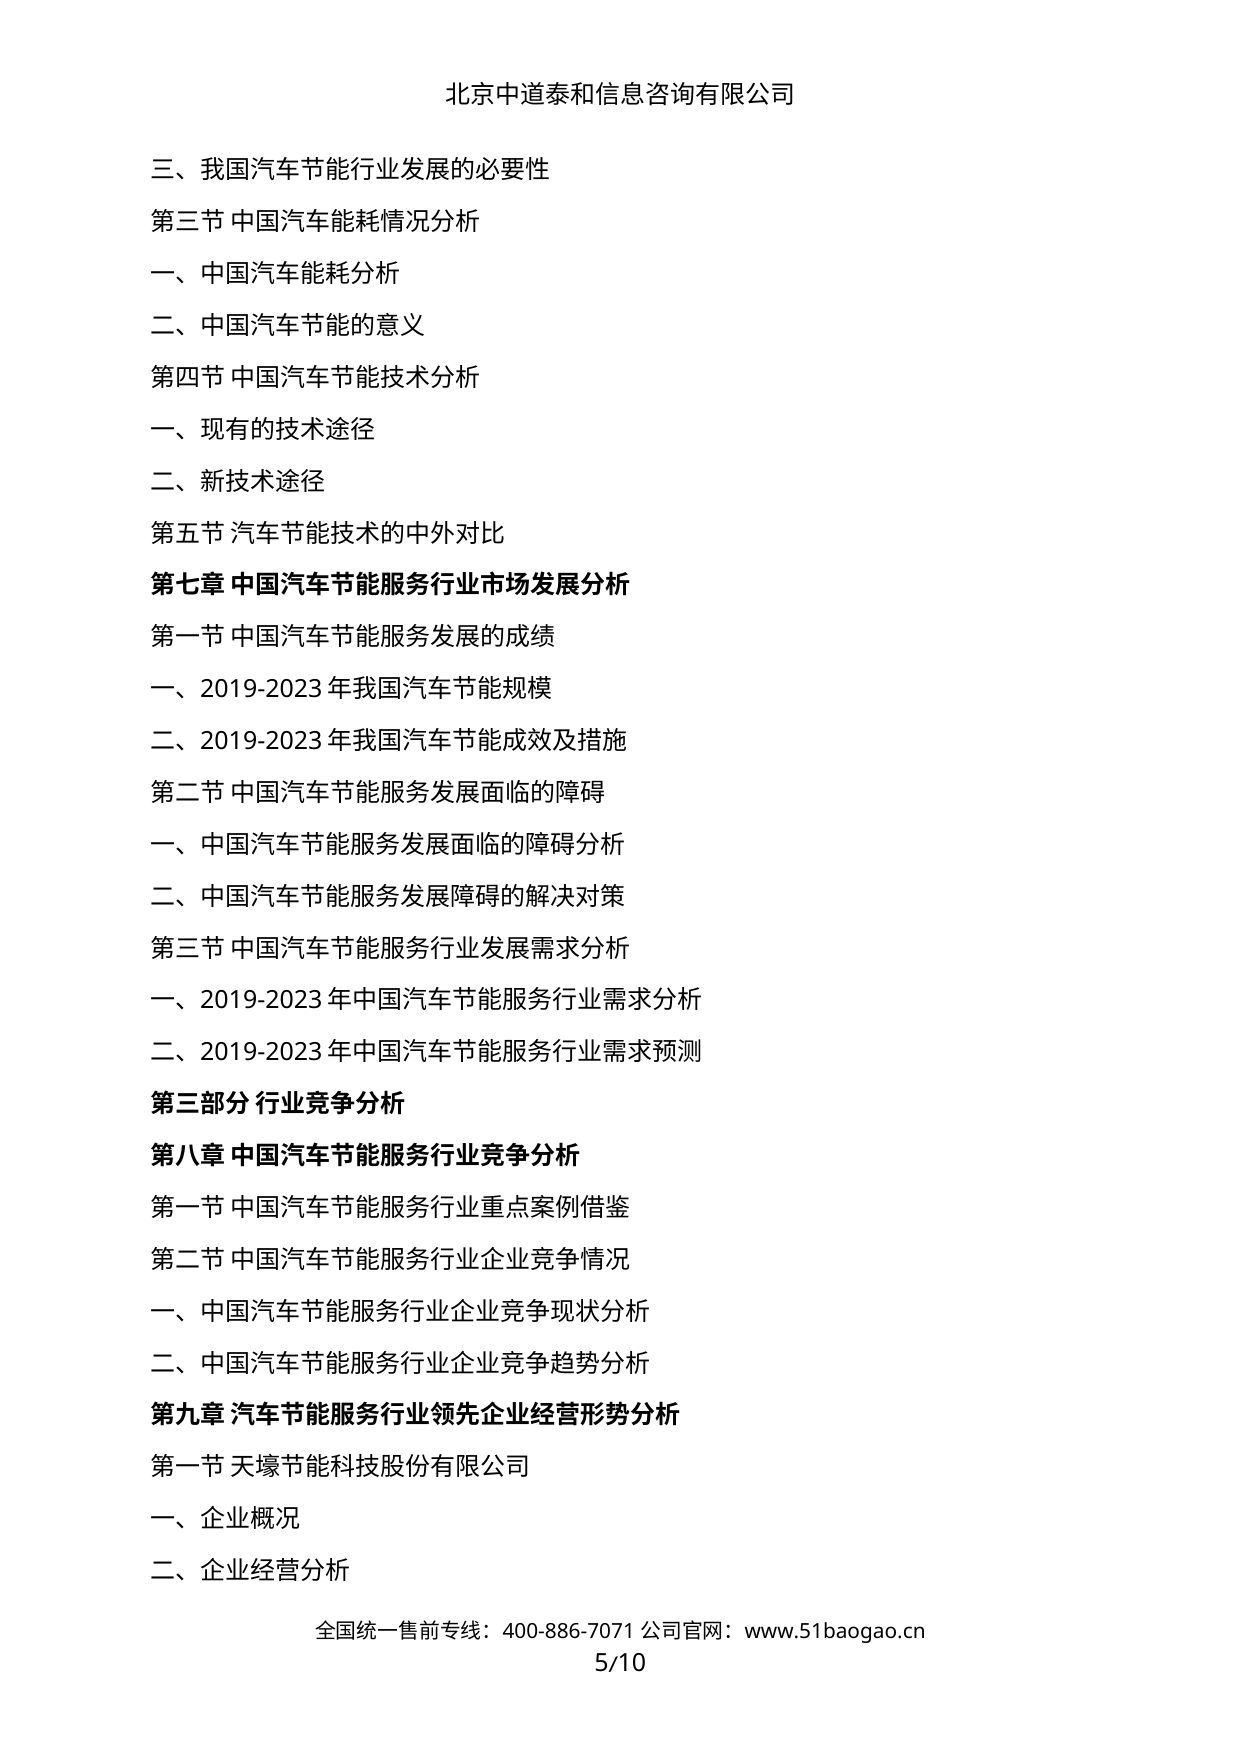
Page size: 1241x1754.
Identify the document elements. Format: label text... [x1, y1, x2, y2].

text 第一节 中国汽车节能服务行业重点案例借鉴 [150, 1187, 1090, 1224]
text 二、中国汽车节能服务行业企业竞争趋势分析 [150, 1343, 1090, 1379]
text 第二节 中国汽车节能服务行业企业竞争情况 [150, 1239, 1090, 1276]
text 一、企业概况 [150, 1499, 1090, 1535]
text 二、新技术途径 [150, 461, 1090, 497]
text 第四节 中国汽车节能技术分析 [150, 357, 1090, 394]
text 二、2019-2023年中国汽车节能服务行业需求预测 [150, 1032, 1090, 1068]
text 三、我国汽车节能行业发展的必要性 [150, 150, 1090, 186]
text 第二节 中国汽车节能服务发展面临的障碍 [150, 772, 1090, 809]
text 二、2019-2023年我国汽车节能成效及措施 [150, 721, 1090, 757]
text 第七章 中国汽车节能服务行业市场发展分析 [150, 565, 1090, 601]
text 一、2019-2023年中国汽车节能服务行业需求分析 [150, 980, 1090, 1016]
text 第三节 中国汽车能耗情况分析 [150, 202, 1090, 238]
text 一、现有的技术途径 [150, 409, 1090, 446]
text 一、中国汽车能耗分析 [150, 254, 1090, 290]
text 第八章 中国汽车节能服务行业竞争分析 [150, 1136, 1090, 1172]
text 第五节 汽车节能技术的中外对比 [150, 513, 1090, 549]
text 二、中国汽车节能的意义 [150, 306, 1090, 342]
text 二、中国汽车节能服务发展障碍的解决对策 [150, 876, 1090, 912]
text 第三部分 行业竞争分析 [150, 1084, 1090, 1120]
text 第三节 中国汽车节能服务行业发展需求分析 [150, 928, 1090, 964]
text 二、企业经营分析 [150, 1551, 1090, 1587]
text 第一节 中国汽车节能服务发展的成绩 [150, 617, 1090, 653]
text 第一节 天壕节能科技股份有限公司 [150, 1447, 1090, 1483]
text 第九章 汽车节能服务行业领先企业经营形势分析 [150, 1395, 1090, 1431]
text 一、2019-2023年我国汽车节能规模 [150, 669, 1090, 705]
text 一、中国汽车节能服务发展面临的障碍分析 [150, 824, 1090, 861]
text 一、中国汽车节能服务行业企业竞争现状分析 [150, 1291, 1090, 1327]
